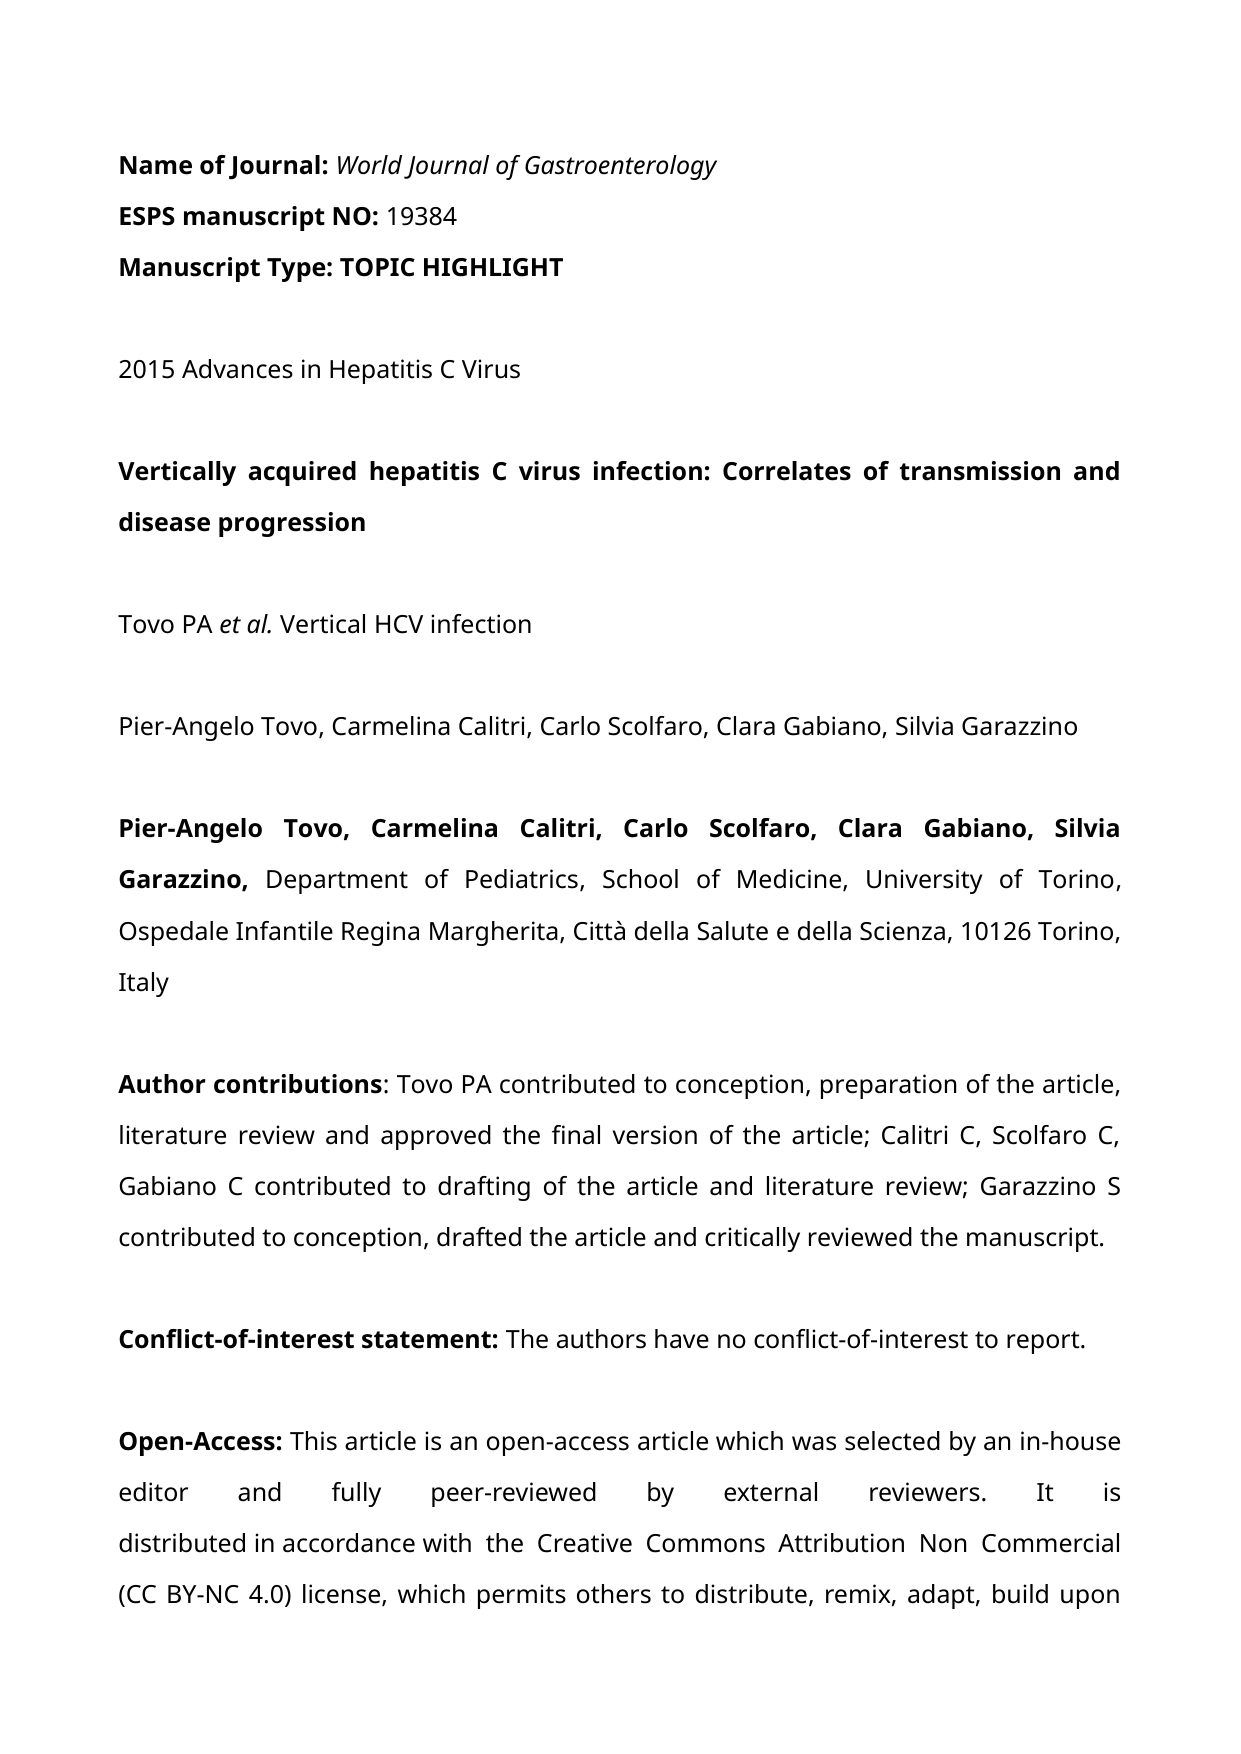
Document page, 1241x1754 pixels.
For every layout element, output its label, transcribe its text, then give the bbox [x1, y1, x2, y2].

text Pier-Angelo Tovo, Carmelina Calitri, Carlo Scolfaro, Clara Gabiano, Silvia Garazzino, Department of Pediatrics, School of Medicine, University of Torino, Ospedale Infantile Regina Margherita, Città della Salute e della Scienza, 10126 Torino, Italy [118, 811, 1122, 998]
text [118, 1424, 1122, 1611]
text 2015 Advances in Hepatitis C Virus [118, 352, 1122, 386]
text Author contributions: Tovo PA contributed to conception, preparation of the article, literature review and approved the final version of the article; Calitri C, Scolfaro C, Gabiano C contributed to drafting of the article and literature review; Garazzino S contributed to conception, drafted the article and critically reviewed the manuscript. [118, 1066, 1122, 1253]
text Name of Journal: World Journal of Gastroenterology [118, 148, 1122, 182]
text Tovo PA et al. Vertical HCV infection [118, 607, 1122, 641]
text ESPS manuscript NO: 19384 [118, 199, 1122, 233]
text Manuscript Type: TOPIC HIGHLIGHT [118, 250, 1122, 284]
text Conflict-of-interest statement: The authors have no conflict-of-interest to report. [118, 1322, 1122, 1356]
text Pier-Angelo Tovo, Carmelina Calitri, Carlo Scolfaro, Clara Gabiano, Silvia Garazzino [118, 709, 1122, 743]
text Vertically acquired hepatitis C virus infection: Correlates of transmission and disease progression [118, 454, 1122, 539]
